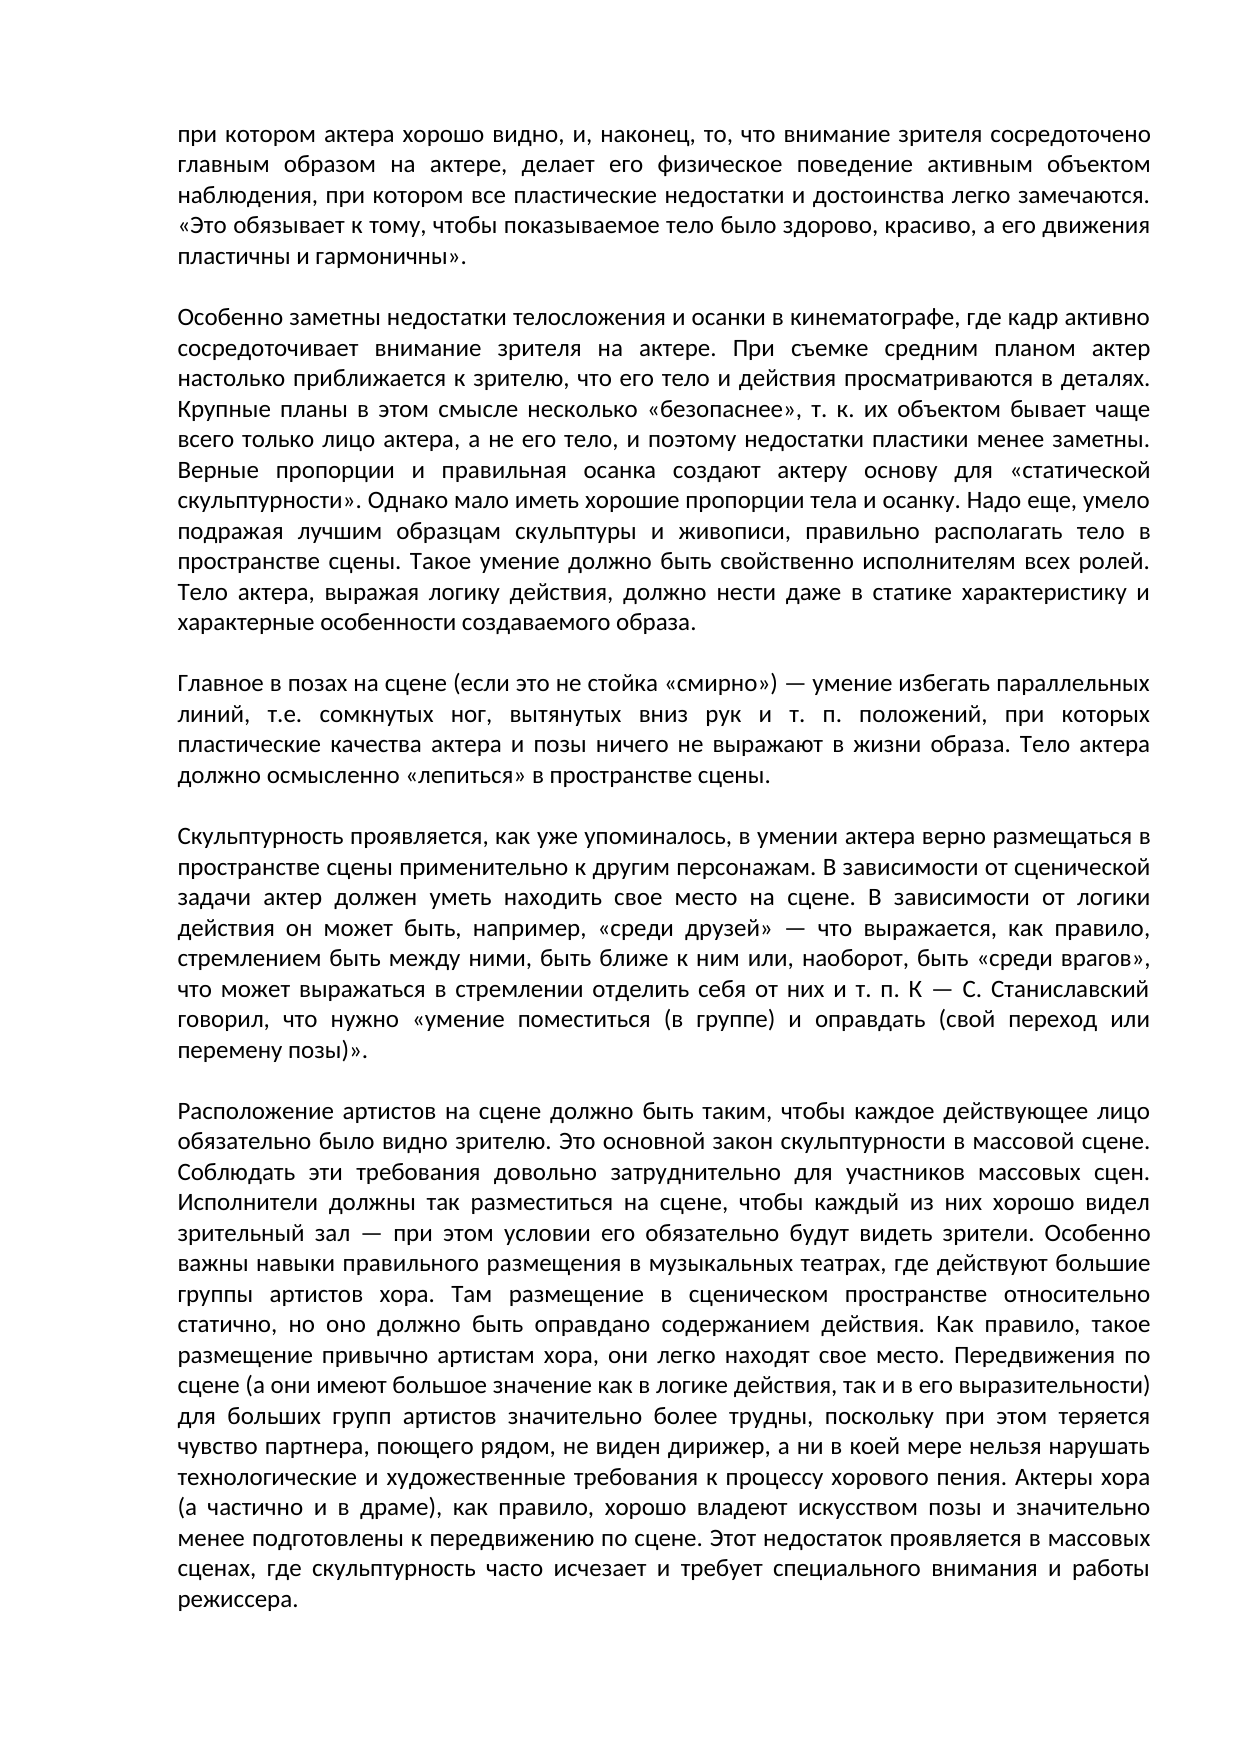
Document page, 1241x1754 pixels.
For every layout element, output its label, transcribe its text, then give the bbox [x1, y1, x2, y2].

text Особенно заметны недостатки телосложения и осанки в кинематографе, где кадр активно сосредоточивает внимание зрителя на актере. При съемке средним планом актер настолько приближается к зрителю, что его тело и действия просматриваются в деталях. Крупные планы в этом смысле несколько «безопаснее», т. к. их объектом бывает чаще всего только лицо актера, а не его тело, и поэтому недостатки пластики менее заметны. Верные пропорции и правильная осанка создают актеру основу для «статической скульптурности». Однако мало иметь хорошие пропорции тела и осанку. Надо еще, умело подражая лучшим образцам скульптуры и живописи, правильно располагать тело в пространстве сцены. Такое умение должно быть свойственно исполнителям всех ролей. Тело актера, выражая логику действия, должно нести даже в статике характеристику и характерные особенности создаваемого образа. [177, 301, 1152, 637]
text Скульптурность проявляется, как уже упоминалось, в умении актера верно размещаться в пространстве сцены применительно к другим персонажам. В зависимости от сценической задачи актер должен уметь находить свое место на сцене. В зависимости от логики действия он может быть, например, «среди друзей» — что выражается, как правило, стремлением быть между ними, быть ближе к ним или, наоборот, быть «среди врагов», что может выражаться в стремлении отделить себя от них и т. п. К — С. Станиславский говорил, что нужно «умение поместиться (в группе) и оправдать (свой переход или перемену позы)». [177, 820, 1152, 1064]
text Главное в позах на сцене (если это не стойка «смирно») — умение избегать параллельных линий, т.е. сомкнутых ног, вытянутых вниз рук и т. п. положений, при которых пластические качества актера и позы ничего не выражают в жизни образа. Тело актера должно осмысленно «лепиться» в пространстве сцены. [177, 667, 1152, 789]
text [177, 118, 1152, 271]
text Расположение артистов на сцене должно быть таким, чтобы каждое действующее лицо обязательно было видно зрителю. Это основной закон скульптурности в массовой сцене. Соблюдать эти требования довольно затруднительно для участников массовых сцен. Исполнители должны так разместиться на сцене, чтобы каждый из них хорошо видел зрительный зал — при этом условии его обязательно будут видеть зрители. Особенно важны навыки правильного размещения в музыкальных театрах, где действуют большие группы артистов хора. Там размещение в сценическом пространстве относительно статично, но оно должно быть оправдано содержанием действия. Как правило, такое размещение привычно артистам хора, они легко находят свое место. Передвижения по сцене (а они имеют большое значение как в логике действия, так и в его выразительности) для больших групп артистов значительно более трудны, поскольку при этом теряется чувство партнера, поющего рядом, не виден дирижер, а ни в коей мере нельзя нарушать технологические и художественные требования к процессу хорового пения. Актеры хора (а частично и в драме), как правило, хорошо владеют искусством позы и значительно менее подготовлены к передвижению по сцене. Этот недостаток проявляется в массовых сценах, где скульптурность часто исчезает и требует специального внимания и работы режиссера. [177, 1095, 1152, 1614]
